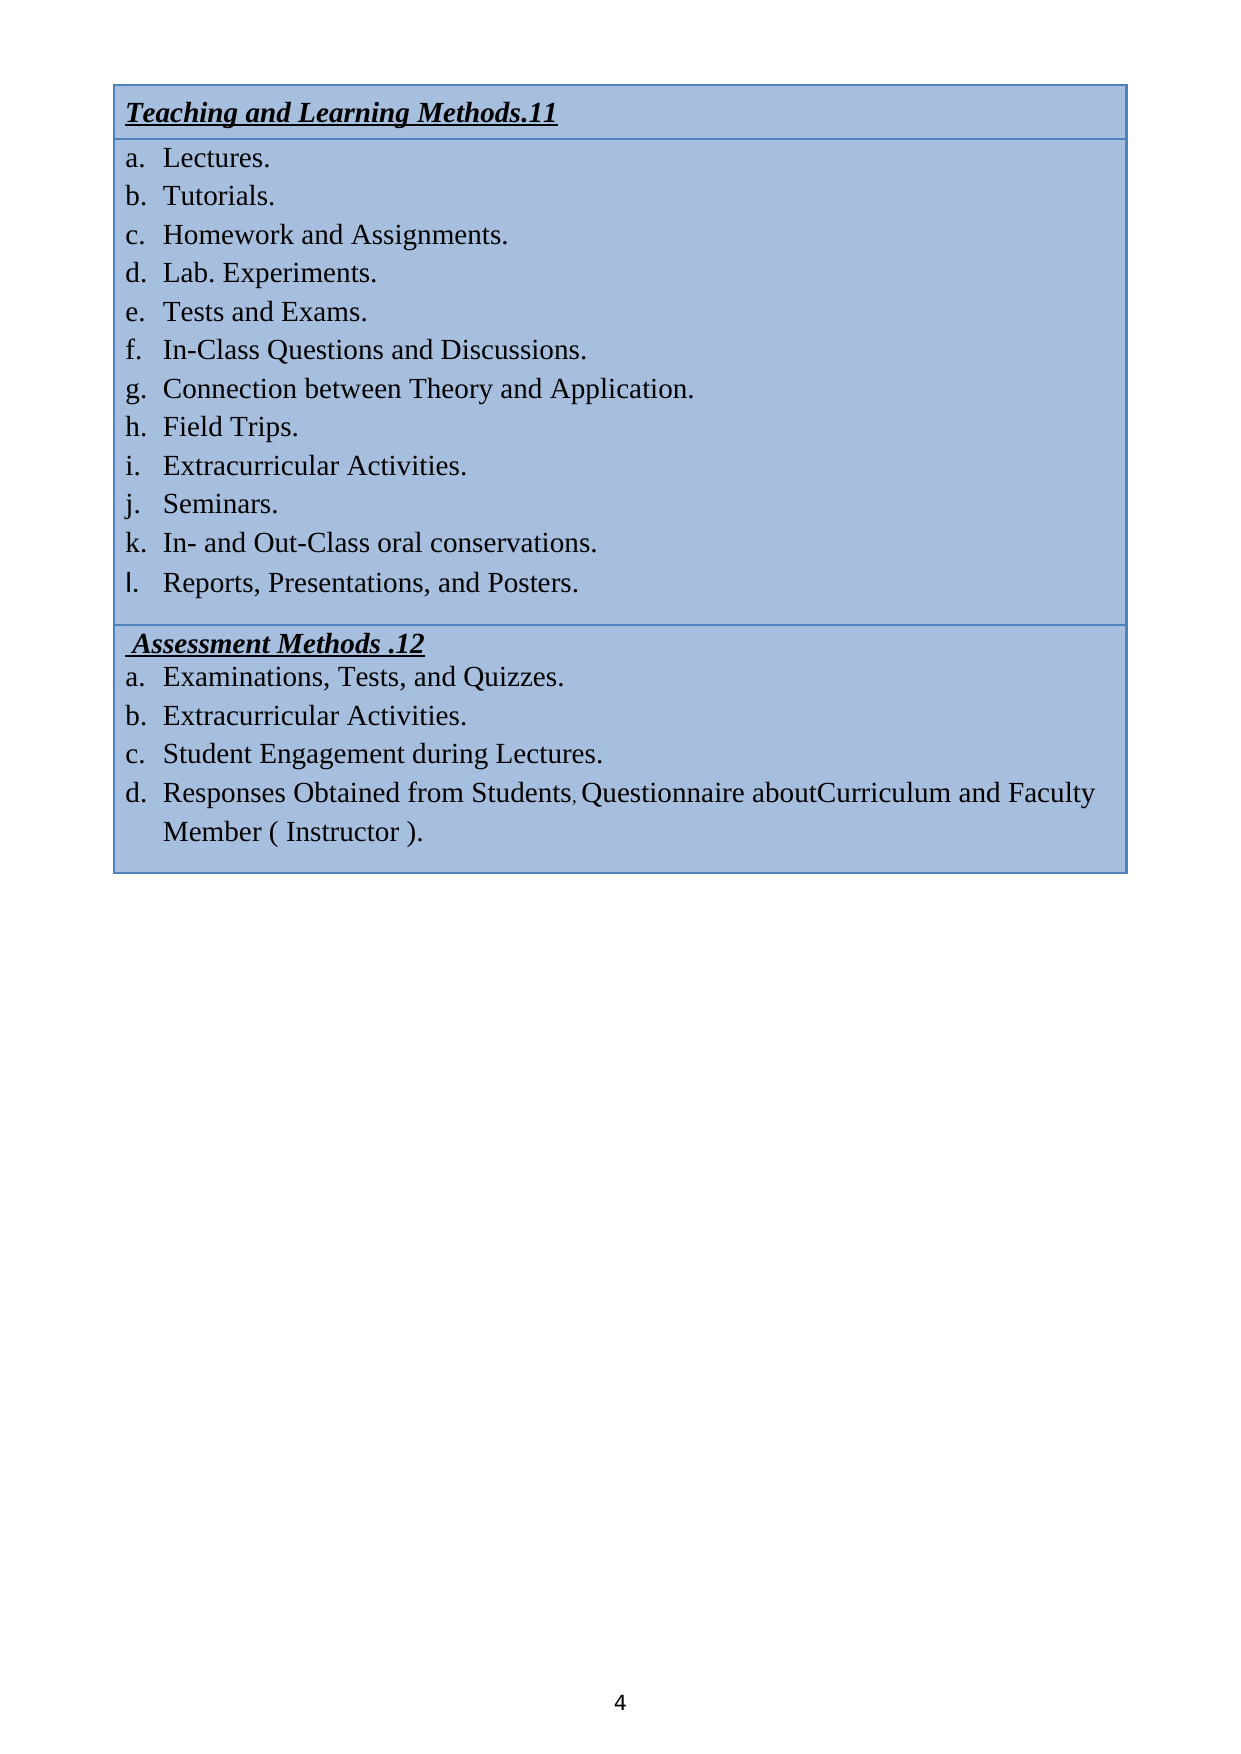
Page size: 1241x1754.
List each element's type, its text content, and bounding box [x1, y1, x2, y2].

table_cell 11.Teaching and Learning Methods [115, 86, 1125, 138]
table_cell 12. Assessment Methods Examinations, Tests, and Quizzes. Extracurricular Activities. Student Engagement during Lectures. Responses Obtained from Students, Questionnaire aboutCurriculum and Faculty Member ( Instructor ). [115, 626, 1125, 872]
table_cell Lectures. Tutorials. Homework and Assignments. Lab. Experiments. Tests and Exams. In-Class Questions and Discussions. Connection between Theory and Application. Field Trips. Extracurricular Activities. Seminars. In- and Out-Class oral conservations. Reports, Presentations, and Posters. [115, 140, 1125, 624]
